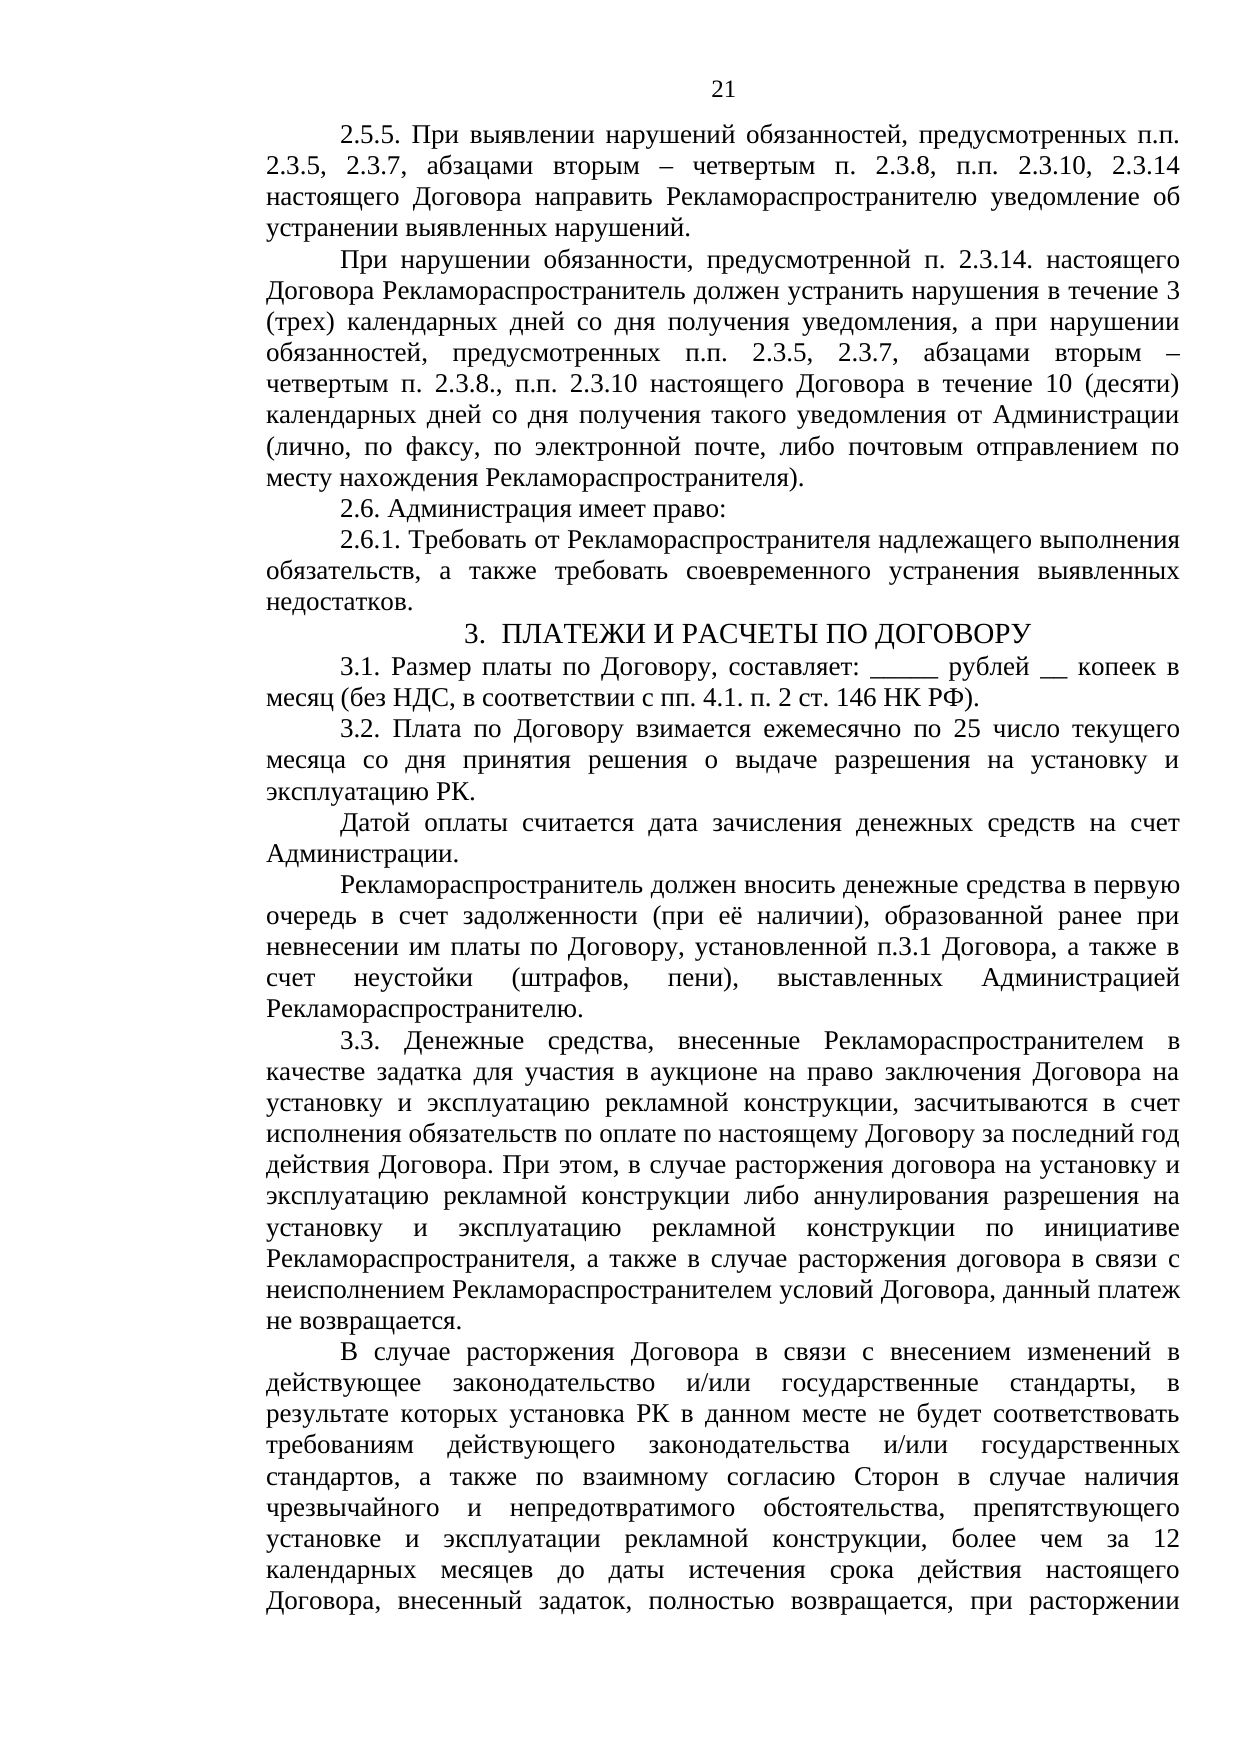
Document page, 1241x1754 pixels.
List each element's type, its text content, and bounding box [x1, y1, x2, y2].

list ПЛАТЕЖИ И РАСЧЕТЫ ПО ДОГОВОРУ [303, 616, 1192, 650]
text 3.2. Плата по Договору взимается ежемесячно по 25 число текущего месяца со дня принятия решения о выдаче разрешения на установку и эксплуатацию РК. [266, 712, 1181, 806]
text 3.3. Денежные средства, внесенные Рекламораспространителем в качестве задатка для участия в аукционе на право заключения Договора на установку и эксплуатацию рекламной конструкции, засчитываются в счет исполнения обязательств по оплате по настоящему Договору за последний год действия Договора. При этом, в случае расторжения договора на установку и эксплуатацию рекламной конструкции либо аннулирования разрешения на установку и эксплуатацию рекламной конструкции по инициативе Рекламораспространителя, а также в случае расторжения договора в связи с неисполнением Рекламораспространителем условий Договора, данный платеж не возвращается. [266, 1024, 1181, 1335]
text Датой оплаты считается дата зачисления денежных средств на счет Администрации. [266, 806, 1181, 868]
text 2.6.1. Требовать от Рекламораспространителя надлежащего выполнения обязательств, а также требовать своевременного устранения выявленных недостатков. [266, 523, 1181, 616]
text При нарушении обязанности, предусмотренной п. 2.3.14. настоящего Договора Рекламораспространитель должен устранить нарушения в течение 3 (трех) календарных дней со дня получения уведомления, а при нарушении обязанностей, предусмотренных п.п. 2.3.5, 2.3.7, абзацами вторым – четвертым п. 2.3.8., п.п. 2.3.10 настоящего Договора в течение 10 (десяти) календарных дней со дня получения такого уведомления от Администрации (лично, по факсу, по электронной почте, либо почтовым отправлением по месту нахождения Рекламораспространителя). [266, 243, 1181, 492]
text 2.6. Администрация имеет право: [266, 492, 1181, 523]
text 2.5.5. При выявлении нарушений обязанностей, предусмотренных п.п. 2.3.5, 2.3.7, абзацами вторым – четвертым п. 2.3.8, п.п. 2.3.10, 2.3.14 настоящего Договора направить Рекламораспространителю уведомление об устранении выявленных нарушений. [266, 118, 1181, 243]
text 3.1. Размер платы по Договору, составляет: _____ рублей __ копеек в месяц (без НДС, в соответствии с пп. 4.1. п. 2 ст. 146 НК РФ). [266, 650, 1181, 712]
text Рекламораспространитель должен вносить денежные средства в первую очередь в счет задолженности (при её наличии), образованной ранее при невнесении им платы по Договору, установленной п.3.1 Договора, а также в счет неустойки (штрафов, пени), выставленных Администрацией Рекламораспространителю. [266, 868, 1181, 1024]
